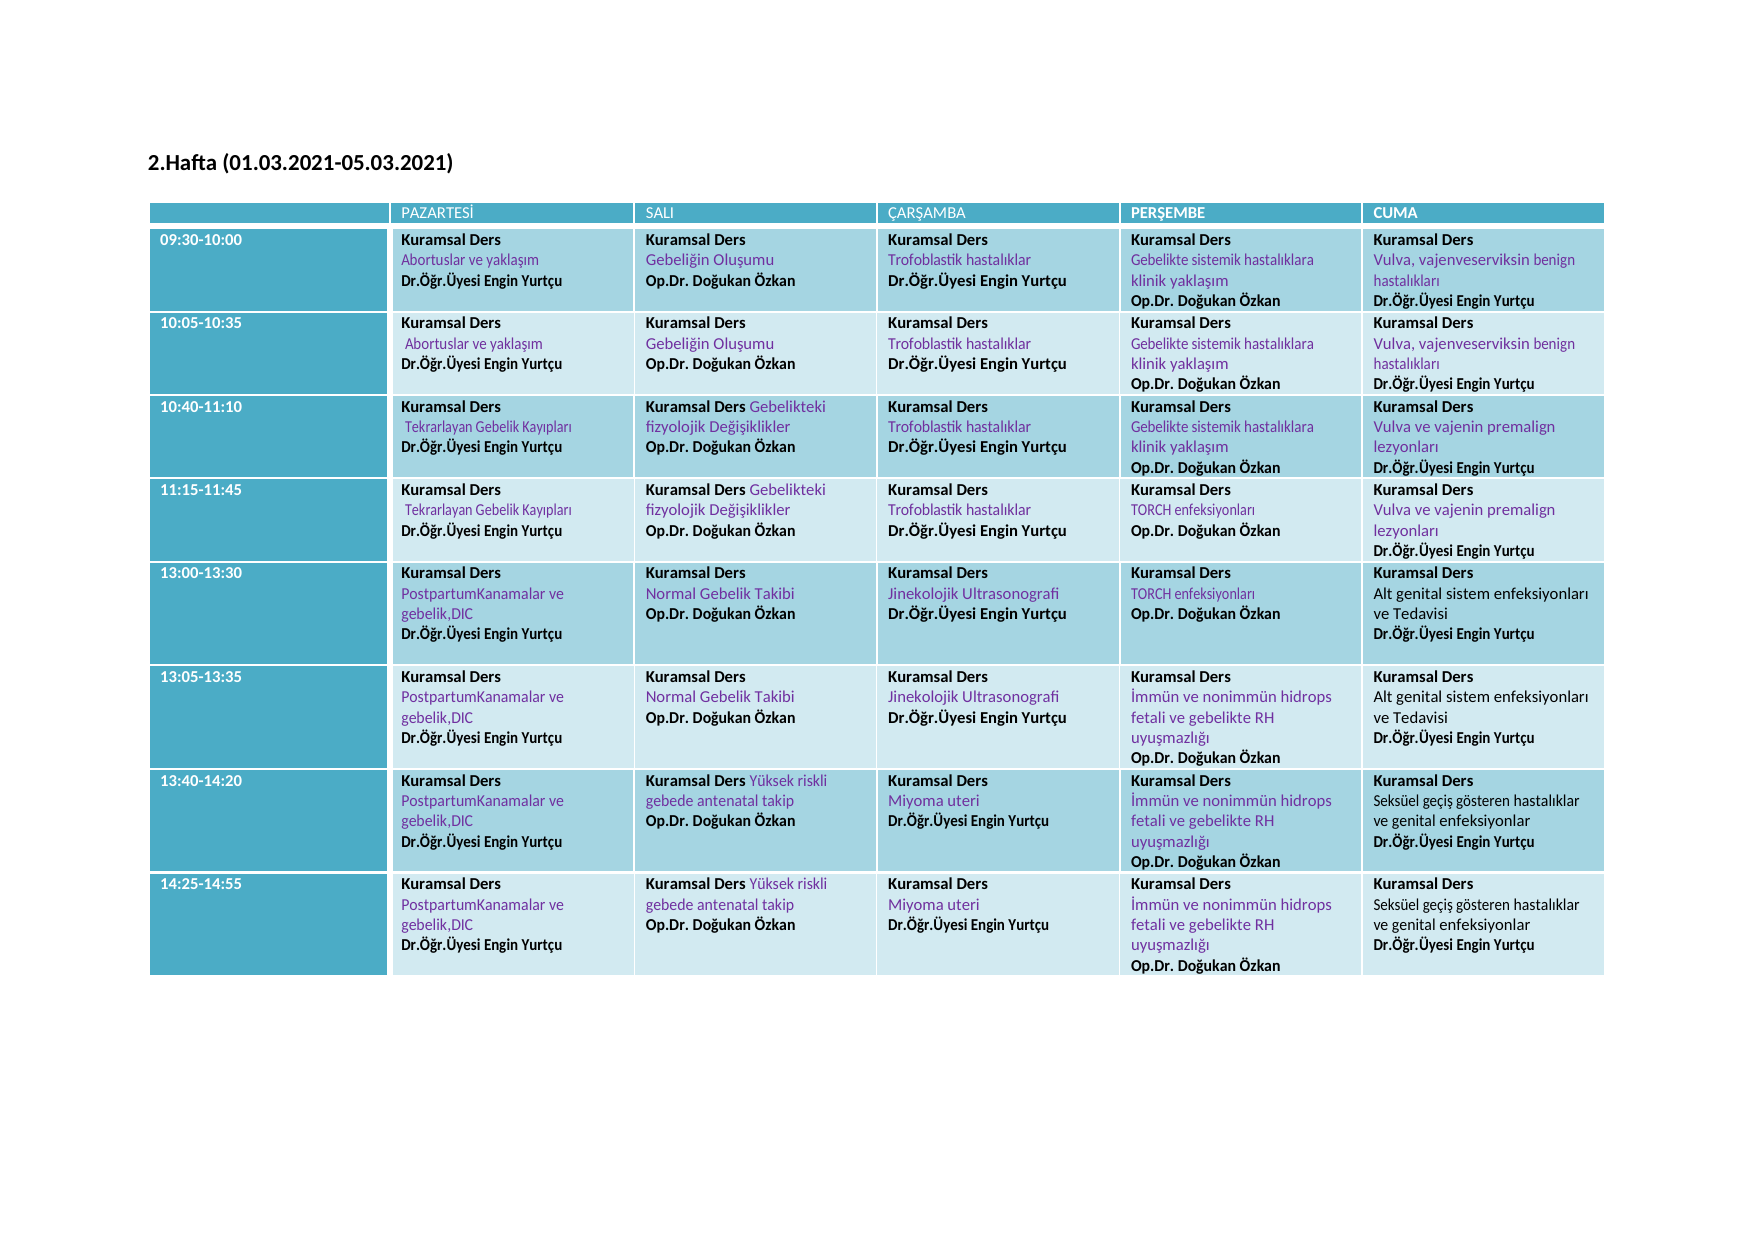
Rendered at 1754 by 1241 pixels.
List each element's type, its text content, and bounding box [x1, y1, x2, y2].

table_cell Kuramsal Ders Vulva ve vajenin premalign lezyonları Dr.Öğr.Üyesi Engin Yurtçu [1363, 396, 1604, 477]
table_cell Kuramsal Ders Gebelikte sistemik hastalıklara klinik yaklaşım Op.Dr. Doğukan Özkan [1121, 396, 1361, 477]
table_cell Kuramsal Ders Seksüel geçiş gösteren hastalıklar ve genital enfeksiyonlar Dr.Öğr.Üyesi Engin Yurtçu [1363, 770, 1604, 871]
table_cell Kuramsal Ders Abortuslar ve yaklaşım Dr.Öğr.Üyesi Engin Yurtçu [393, 313, 634, 394]
table_cell Kuramsal Ders İmmün ve nonimmün hidrops fetali ve gebelikte RH uyuşmazlığı Op.Dr. Doğukan Özkan [1120, 874, 1361, 975]
table_cell Kuramsal Ders Miyoma uteri Dr.Öğr.Üyesi Engin Yurtçu [878, 770, 1119, 871]
table_cell Kuramsal Ders TORCH enfeksiyonları Op.Dr. Doğukan Özkan [1121, 563, 1361, 664]
table_header [150, 203, 389, 223]
table_cell Kuramsal Ders Tekrarlayan Gebelik Kayıpları Dr.Öğr.Üyesi Engin Yurtçu [393, 479, 634, 561]
table_cell Kuramsal Ders TORCH enfeksiyonları Op.Dr. Doğukan Özkan [1120, 479, 1361, 561]
table_cell Kuramsal Ders Seksüel geçiş gösteren hastalıklar ve genital enfeksiyonlar Dr.Öğr.Üyesi Engin Yurtçu [1363, 874, 1604, 975]
table_cell Kuramsal Ders Yüksek riskli gebede antenatal takip Op.Dr. Doğukan Özkan [635, 874, 876, 975]
table_cell Kuramsal Ders PostpartumKanamalar ve gebelik,DIC Dr.Öğr.Üyesi Engin Yurtçu [393, 874, 634, 975]
table_cell Kuramsal Ders Gebelikte sistemik hastalıklara klinik yaklaşım Op.Dr. Doğukan Özkan [1120, 313, 1361, 394]
table_header SALI [635, 203, 876, 223]
table_cell 09:30-10:00 [150, 229, 387, 311]
table_cell 13:05-13:35 [150, 666, 387, 768]
table_cell Kuramsal Ders Trofoblastik hastalıklar Dr.Öğr.Üyesi Engin Yurtçu [877, 479, 1119, 561]
table_cell Kuramsal Ders PostpartumKanamalar ve gebelik,DIC Dr.Öğr.Üyesi Engin Yurtçu [393, 770, 633, 871]
table_cell Kuramsal Ders Gebelikte sistemik hastalıklara klinik yaklaşım Op.Dr. Doğukan Özkan [1121, 229, 1361, 311]
table_cell Kuramsal Ders Vulva, vajenveserviksin benign hastalıkları Dr.Öğr.Üyesi Engin Yurtçu [1363, 229, 1604, 311]
table_cell Kuramsal Ders İmmün ve nonimmün hidrops fetali ve gebelikte RH uyuşmazlığı Op.Dr. Doğukan Özkan [1121, 770, 1361, 871]
text 2.Hafta (01.03.2021-05.03.2021) [148, 148, 1606, 176]
table_header CUMA [1363, 203, 1604, 223]
table_cell Kuramsal Ders PostpartumKanamalar ve gebelik,DIC Dr.Öğr.Üyesi Engin Yurtçu [393, 563, 633, 664]
table_cell Kuramsal Ders Jinekolojik Ultrasonografi Dr.Öğr.Üyesi Engin Yurtçu [878, 563, 1119, 664]
table_header ÇARŞAMBA [878, 203, 1119, 223]
table_cell Kuramsal Ders Alt genital sistem enfeksiyonları ve Tedavisi Dr.Öğr.Üyesi Engin Yurtçu [1363, 563, 1604, 664]
table_cell Kuramsal Ders Gebelikteki fizyolojik Değişiklikler Op.Dr. Doğukan Özkan [635, 396, 876, 477]
table_cell Kuramsal Ders Abortuslar ve yaklaşım Dr.Öğr.Üyesi Engin Yurtçu [393, 229, 633, 311]
table_cell 10:40-11:10 [150, 396, 387, 477]
table_cell 10:05-10:35 [150, 313, 387, 394]
table_cell Kuramsal Ders Vulva, vajenveserviksin benign hastalıkları Dr.Öğr.Üyesi Engin Yurtçu [1363, 313, 1604, 394]
table_cell Kuramsal Ders Gebelikteki fizyolojik Değişiklikler Op.Dr. Doğukan Özkan [635, 479, 876, 561]
table_cell Kuramsal Ders Normal Gebelik Takibi Op.Dr. Doğukan Özkan [635, 666, 876, 768]
table_cell Kuramsal Ders Yüksek riskli gebede antenatal takip Op.Dr. Doğukan Özkan [635, 770, 876, 871]
table_cell Kuramsal Ders Gebeliğin Oluşumu Op.Dr. Doğukan Özkan [635, 229, 876, 311]
table_cell Kuramsal Ders Tekrarlayan Gebelik Kayıpları Dr.Öğr.Üyesi Engin Yurtçu [393, 396, 633, 477]
table_header PAZARTESİ [391, 203, 633, 223]
table_cell Kuramsal Ders PostpartumKanamalar ve gebelik,DIC Dr.Öğr.Üyesi Engin Yurtçu [393, 666, 634, 768]
table_cell Kuramsal Ders Trofoblastik hastalıklar Dr.Öğr.Üyesi Engin Yurtçu [878, 396, 1119, 477]
table_cell 14:25-14:55 [150, 874, 387, 975]
table_cell Kuramsal Ders Trofoblastik hastalıklar Dr.Öğr.Üyesi Engin Yurtçu [878, 229, 1119, 311]
table_cell Kuramsal Ders Alt genital sistem enfeksiyonları ve Tedavisi Dr.Öğr.Üyesi Engin Yurtçu [1363, 666, 1604, 768]
table_cell Kuramsal Ders Normal Gebelik Takibi Op.Dr. Doğukan Özkan [635, 563, 876, 664]
table_cell Kuramsal Ders Miyoma uteri Dr.Öğr.Üyesi Engin Yurtçu [877, 874, 1119, 975]
table_cell Kuramsal Ders Gebeliğin Oluşumu Op.Dr. Doğukan Özkan [635, 313, 876, 394]
table_cell Kuramsal Ders Vulva ve vajenin premalign lezyonları Dr.Öğr.Üyesi Engin Yurtçu [1363, 479, 1604, 561]
table_header PERŞEMBE [1121, 203, 1361, 223]
table_cell 11:15-11:45 [150, 479, 387, 561]
table_cell 13:40-14:20 [150, 770, 387, 871]
table_cell Kuramsal Ders İmmün ve nonimmün hidrops fetali ve gebelikte RH uyuşmazlığı Op.Dr. Doğukan Özkan [1120, 666, 1361, 768]
table_cell Kuramsal Ders Trofoblastik hastalıklar Dr.Öğr.Üyesi Engin Yurtçu [877, 313, 1119, 394]
table_cell Kuramsal Ders Jinekolojik Ultrasonografi Dr.Öğr.Üyesi Engin Yurtçu [877, 666, 1119, 768]
table_cell 13:00-13:30 [150, 563, 387, 664]
